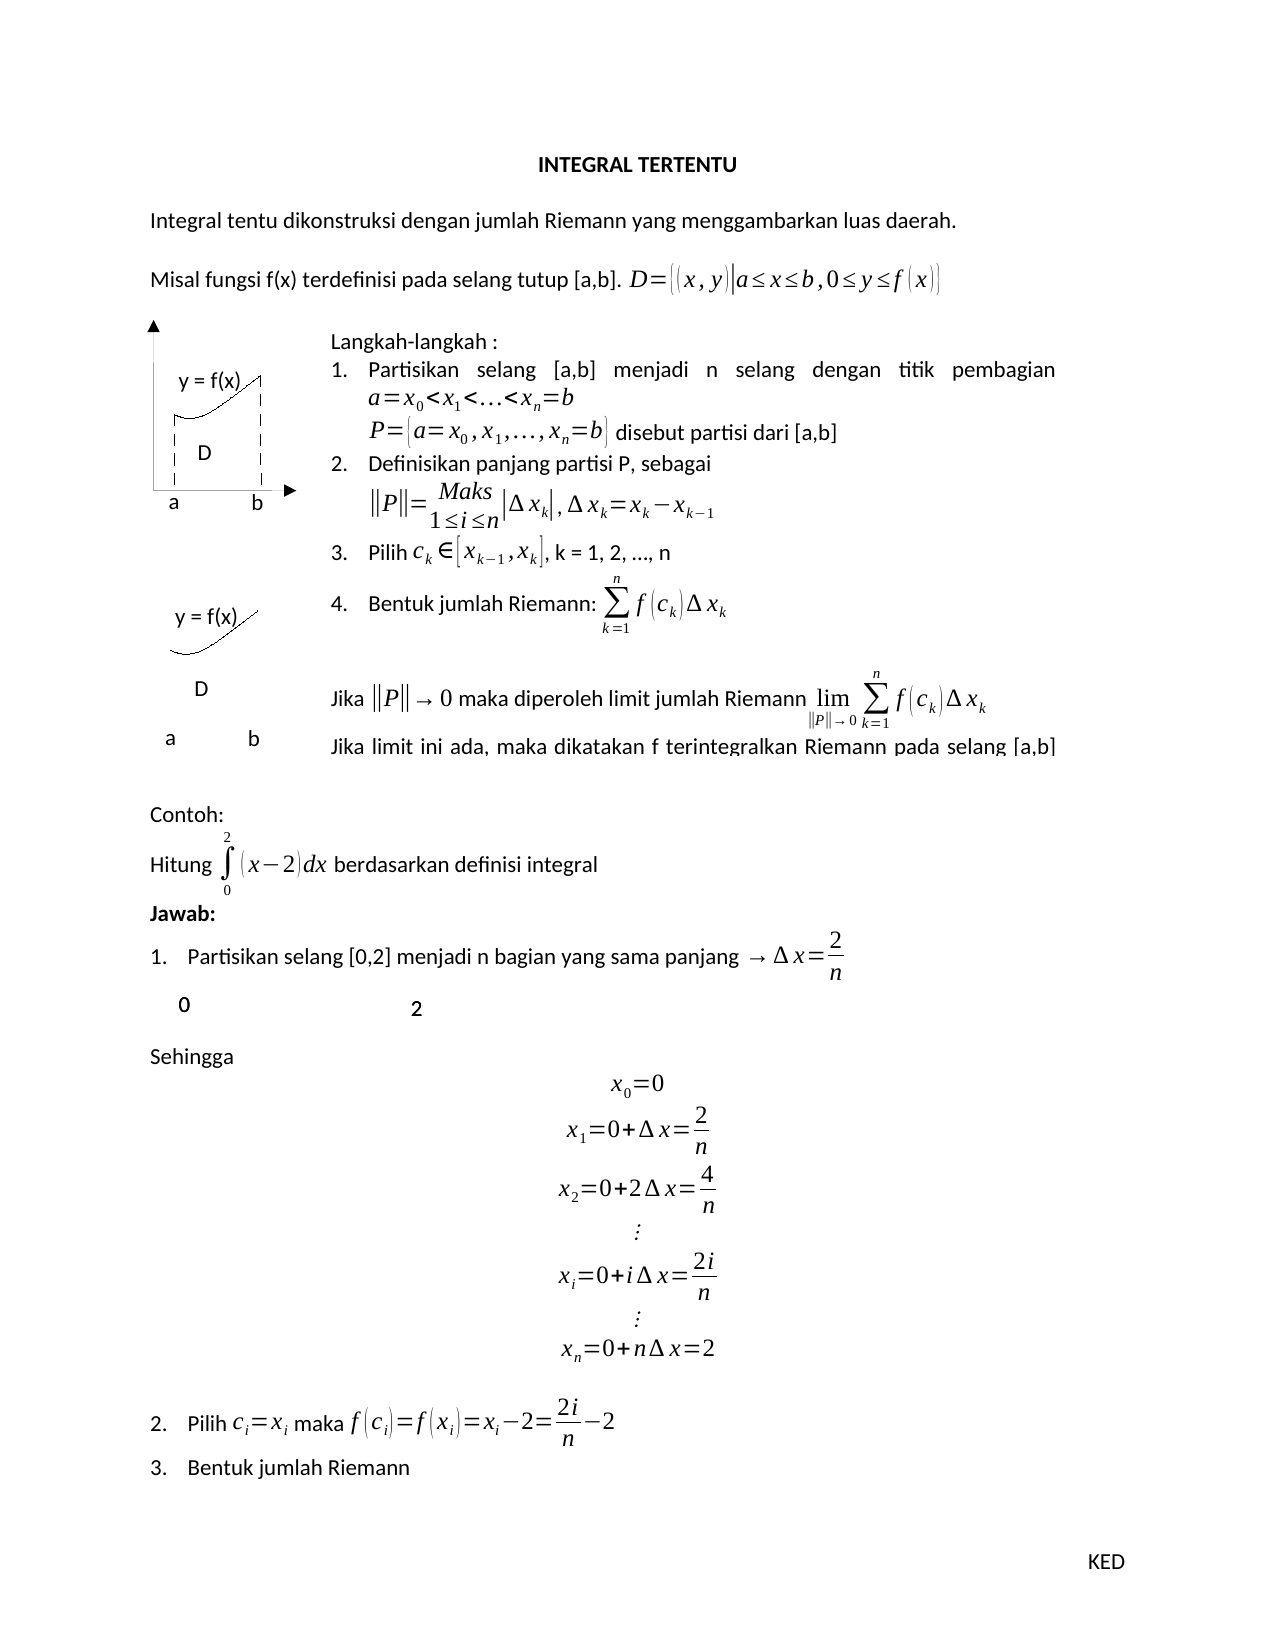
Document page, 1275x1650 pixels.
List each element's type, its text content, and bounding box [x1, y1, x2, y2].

text Hitung berdasarkan definisi integral [150, 828, 1125, 899]
text INTEGRAL TERTENTU [150, 150, 1125, 178]
text Misal fungsi f(x) terdefinisi pada selang tutup [a,b]. [150, 262, 1125, 296]
list Pilih maka [150, 1394, 1125, 1453]
text Jawab: [150, 899, 1125, 927]
list Bentuk jumlah Riemann [150, 1453, 1125, 1481]
text Contoh: [150, 800, 1125, 828]
text Sehingga [150, 1042, 1125, 1070]
text Integral tentu dikonstruksi dengan jumlah Riemann yang menggambarkan luas daerah. [150, 206, 1125, 234]
list Partisikan selang [0,2] menjadi n bagian yang sama panjang [150, 927, 1125, 986]
